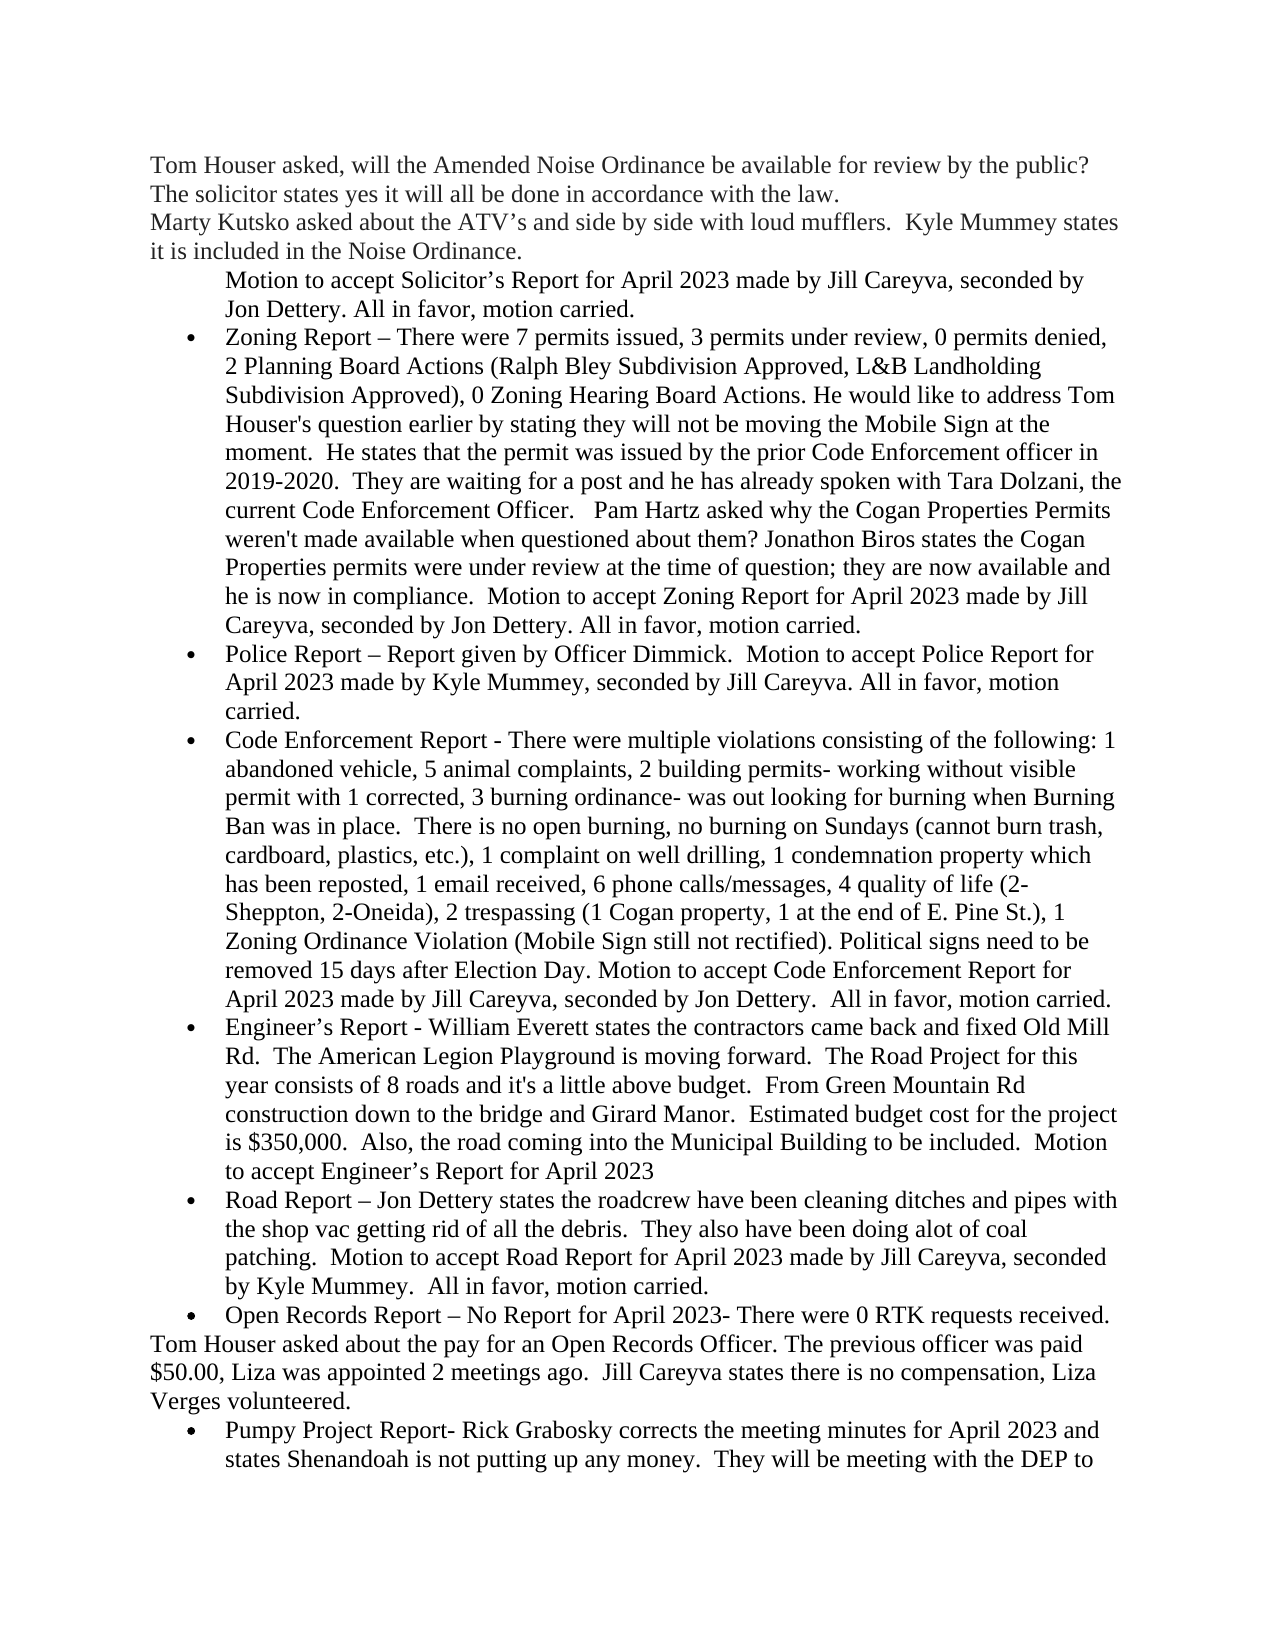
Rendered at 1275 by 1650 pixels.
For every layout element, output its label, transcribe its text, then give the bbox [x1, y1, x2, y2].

list Police Report – Report given by Officer Dimmick. Motion to accept Police Report for April 2023 made by Kyle Mummey, seconded by Jill Careyva. All in favor, motion carried. [187, 639, 1125, 725]
text Tom Houser asked about the pay for an Open Records Officer. The previous officer was paid $50.00, Liza was appointed 2 meetings ago. Jill Careyva states there is no compensation, Liza Verges volunteered. [150, 1329, 1125, 1415]
text Tom Houser asked, will the Amended Noise Ordinance be available for review by the public? The solicitor states yes it will all be done in accordance with the law. [150, 150, 1125, 207]
list Zoning Report – There were 7 permits issued, 3 permits under review, 0 permits denied, 2 Planning Board Actions (Ralph Bley Subdivision Approved, L&B Landholding Subdivision Approved), 0 Zoning Hearing Board Actions. He would like to address Tom Houser's question earlier by stating they will not be moving the Mobile Sign at the moment. He states that the permit was issued by the prior Code Enforcement officer in 2019-2020. They are waiting for a post and he has already spoken with Tara Dolzani, the current Code Enforcement Officer. Pam Hartz asked why the Cogan Properties Permits weren't made available when questioned about them? Jonathon Biros states the Cogan Properties permits were under review at the time of question; they are now available and he is now in compliance. Motion to accept Zoning Report for April 2023 made by Jill Careyva, seconded by Jon Dettery. All in favor, motion carried. [187, 322, 1125, 639]
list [187, 1415, 1125, 1472]
text Motion to accept Solicitor’s Report for April 2023 made by Jill Careyva, seconded by Jon Dettery. All in favor, motion carried. [225, 265, 1125, 322]
text Marty Kutsko asked about the ATV’s and side by side with loud mufflers. Kyle Mummey states it is included in the Noise Ordinance. [150, 207, 1125, 265]
list Open Records Report – No Report for April 2023- There were 0 RTK requests received. [187, 1300, 1125, 1329]
list Code Enforcement Report - There were multiple violations consisting of the following: 1 abandoned vehicle, 5 animal complaints, 2 building permits- working without visible permit with 1 corrected, 3 burning ordinance- was out looking for burning when Burning Ban was in place. There is no open burning, no burning on Sundays (cannot burn trash, cardboard, plastics, etc.), 1 complaint on well drilling, 1 condemnation property which has been reposted, 1 email received, 6 phone calls/messages, 4 quality of life (2-Sheppton, 2-Oneida), 2 trespassing (1 Cogan property, 1 at the end of E. Pine St.), 1 Zoning Ordinance Violation (Mobile Sign still not rectified). Political signs need to be removed 15 days after Election Day. Motion to accept Code Enforcement Report for April 2023 made by Jill Careyva, seconded by Jon Dettery. All in favor, motion carried. [187, 725, 1125, 1012]
list Road Report – Jon Dettery states the roadcrew have been cleaning ditches and pipes with the shop vac getting rid of all the debris. They also have been doing alot of coal patching. Motion to accept Road Report for April 2023 made by Jill Careyva, seconded by Kyle Mummey. All in favor, motion carried. [187, 1185, 1125, 1300]
list Engineer’s Report - William Everett states the contractors came back and fixed Old Mill Rd. The American Legion Playground is moving forward. The Road Project for this year consists of 8 roads and it's a little above budget. From Green Mountain Rd construction down to the bridge and Girard Manor. Estimated budget cost for the project is $350,000. Also, the road coming into the Municipal Building to be included. Motion to accept Engineer’s Report for April 2023 [187, 1012, 1125, 1185]
